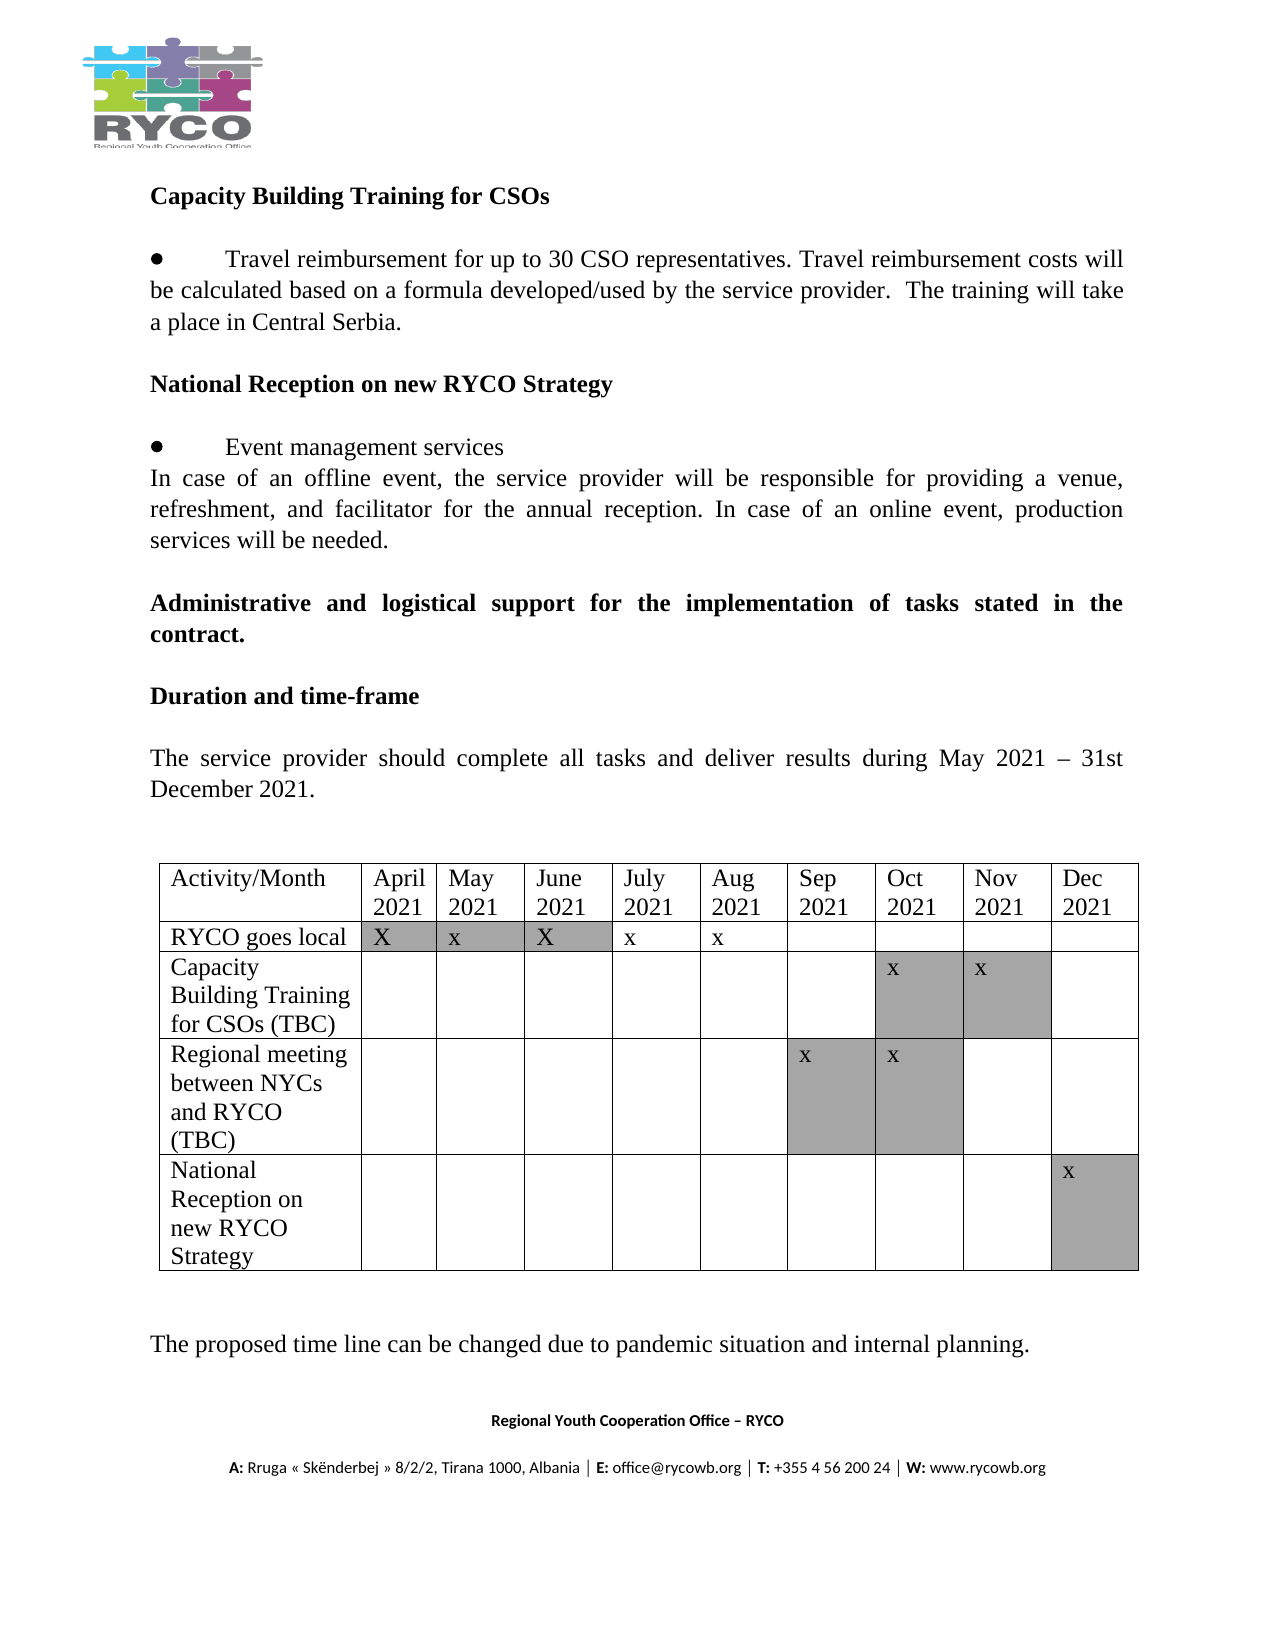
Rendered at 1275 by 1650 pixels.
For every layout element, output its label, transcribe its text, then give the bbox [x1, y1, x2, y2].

table_cell Capacity Building Training for CSOs (TBC) [160, 952, 361, 1038]
picture [81, 37, 262, 147]
text The proposed time line can be changed due to pandemic situation and internal planning. [150, 1329, 1125, 1357]
table_cell [701, 952, 787, 1038]
table_cell [362, 1155, 436, 1270]
table_cell RYCO goes local [160, 922, 361, 951]
table_cell [362, 952, 436, 1038]
table_header Sep 2021 [788, 864, 875, 921]
table_header May 2021 [437, 864, 524, 921]
table_cell National Reception on new RYCO Strategy [160, 1155, 361, 1270]
table_cell x [876, 1039, 963, 1154]
table_cell x [876, 952, 963, 1038]
table_header July 2021 [613, 864, 700, 921]
table_cell [876, 1155, 963, 1270]
table_header Nov 2021 [964, 864, 1051, 921]
table_cell [437, 1039, 524, 1154]
table_cell [964, 922, 1051, 951]
table_cell [788, 922, 875, 951]
table_cell x [701, 922, 787, 951]
table_cell x [613, 922, 700, 951]
table_cell [1052, 1039, 1138, 1154]
table_cell [525, 1039, 612, 1154]
text Duration and time-frame [150, 681, 1125, 709]
table_cell x [788, 1039, 875, 1154]
table_header Oct 2021 [876, 864, 963, 921]
table_cell [964, 1039, 1051, 1154]
table_cell [437, 952, 524, 1038]
table_cell [1052, 922, 1138, 951]
table_cell [1052, 952, 1138, 1038]
table_cell x [1052, 1155, 1138, 1270]
table_cell [362, 1039, 436, 1154]
table_cell x [437, 922, 524, 951]
table_cell [613, 1039, 700, 1154]
table_cell [788, 952, 875, 1038]
table_cell Regional meeting between NYCs and RYCO (TBC) [160, 1039, 361, 1154]
table_header April 2021 [362, 864, 436, 921]
table_cell [701, 1039, 787, 1154]
table_cell [613, 1155, 700, 1270]
table_cell X [362, 922, 436, 951]
table_cell [701, 1155, 787, 1270]
table_header Dec 2021 [1052, 864, 1138, 921]
text Administrative and logistical support for the implementation of tasks stated in the contract. [150, 588, 1125, 647]
table_cell [437, 1155, 524, 1270]
table_cell [876, 922, 963, 951]
text Capacity Building Training for CSOs [150, 181, 1125, 210]
text The service provider should complete all tasks and deliver results during May 2021 – 31st December 2021. [150, 743, 1125, 803]
table_cell [964, 1155, 1051, 1270]
text ⦁ Travel reimbursement for up to 30 CSO representatives. Travel reimbursement costs will be calculated based on a formula developed/used by the service provider. The training will take a place in Central Serbia. [150, 243, 1125, 335]
table_cell [525, 1155, 612, 1270]
table_cell x [964, 952, 1051, 1038]
table_cell [525, 952, 612, 1038]
table_header June 2021 [525, 864, 612, 921]
table_cell [788, 1155, 875, 1270]
table_cell X [525, 922, 612, 951]
table_header Aug 2021 [701, 864, 787, 921]
table_cell [613, 952, 700, 1038]
text National Reception on new RYCO Strategy [150, 369, 1125, 397]
text In case of an offline event, the service provider will be responsible for providing a venue, refreshment, and facilitator for the annual reception. In case of an online event, production services will be needed. [150, 463, 1125, 554]
text ⦁ Event management services [150, 431, 1125, 461]
table_header Activity/Month [160, 864, 361, 921]
